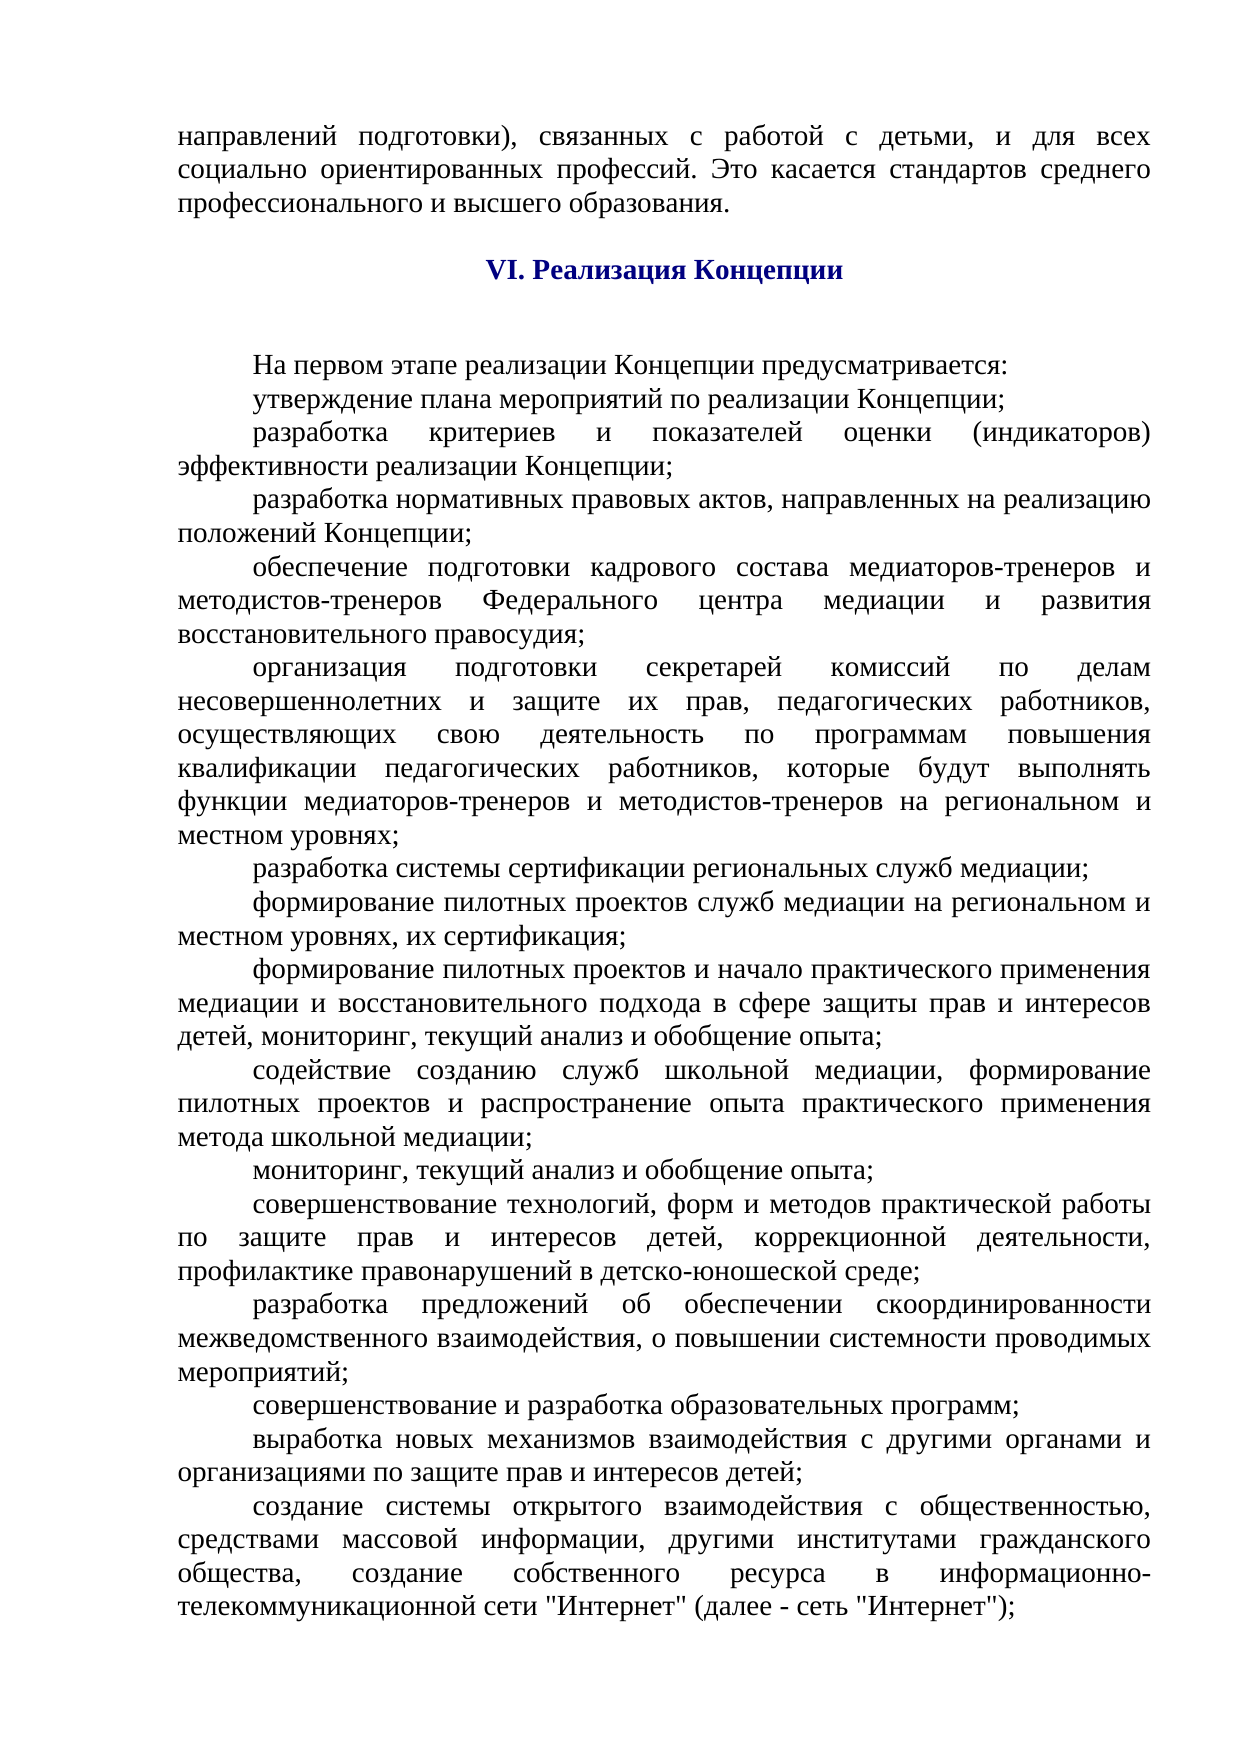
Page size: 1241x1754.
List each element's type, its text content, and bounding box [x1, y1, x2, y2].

text мониторинг, текущий анализ и обобщение опыта; [177, 1152, 1152, 1186]
text разработка системы сертификации региональных служб медиации; [177, 851, 1152, 884]
text содействие созданию служб школьной медиации, формирование пилотных проектов и распространение опыта практического применения метода школьной медиации; [177, 1052, 1152, 1152]
text обеспечение подготовки кадрового состава медиаторов-тренеров и методистов-тренеров Федерального центра медиации и развития восстановительного правосудия; [177, 549, 1152, 649]
text разработка критериев и показателей оценки (индикаторов) эффективности реализации Концепции; [177, 414, 1152, 482]
text утверждение плана мероприятий по реализации Концепции; [177, 381, 1152, 414]
text создание системы открытого взаимодействия с общественностью, средствами массовой информации, другими институтами гражданского общества, создание собственного ресурса в информационно-телекоммуникационной сети "Интернет" (далее - сеть "Интернет"); [177, 1488, 1152, 1622]
text выработка новых механизмов взаимодействия с другими органами и организациями по защите прав и интересов детей; [177, 1421, 1152, 1488]
text совершенствование технологий, форм и методов практической работы по защите прав и интересов детей, коррекционной деятельности, профилактике правонарушений в детско-юношеской среде; [177, 1186, 1152, 1287]
text совершенствование и разработка образовательных программ; [177, 1387, 1152, 1421]
text разработка предложений об обеспечении скоординированности межведомственного взаимодействия, о повышении системности проводимых мероприятий; [177, 1287, 1152, 1387]
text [177, 118, 1152, 219]
text На первом этапе реализации Концепции предусматривается: [177, 347, 1152, 381]
text организация подготовки секретарей комиссий по делам несовершеннолетних и защите их прав, педагогических работников, осуществляющих свою деятельность по программам повышения квалификации педагогических работников, которые будут выполнять функции медиаторов-тренеров и методистов-тренеров на региональном и местном уровнях; [177, 649, 1152, 851]
text формирование пилотных проектов и начало практического применения медиации и восстановительного подхода в сфере защиты прав и интересов детей, мониторинг, текущий анализ и обобщение опыта; [177, 951, 1152, 1052]
text формирование пилотных проектов служб медиации на региональном и местном уровнях, их сертификация; [177, 884, 1152, 951]
text разработка нормативных правовых актов, направленных на реализацию положений Концепции; [177, 482, 1152, 549]
text VI. Реализация Концепции [177, 252, 1152, 286]
